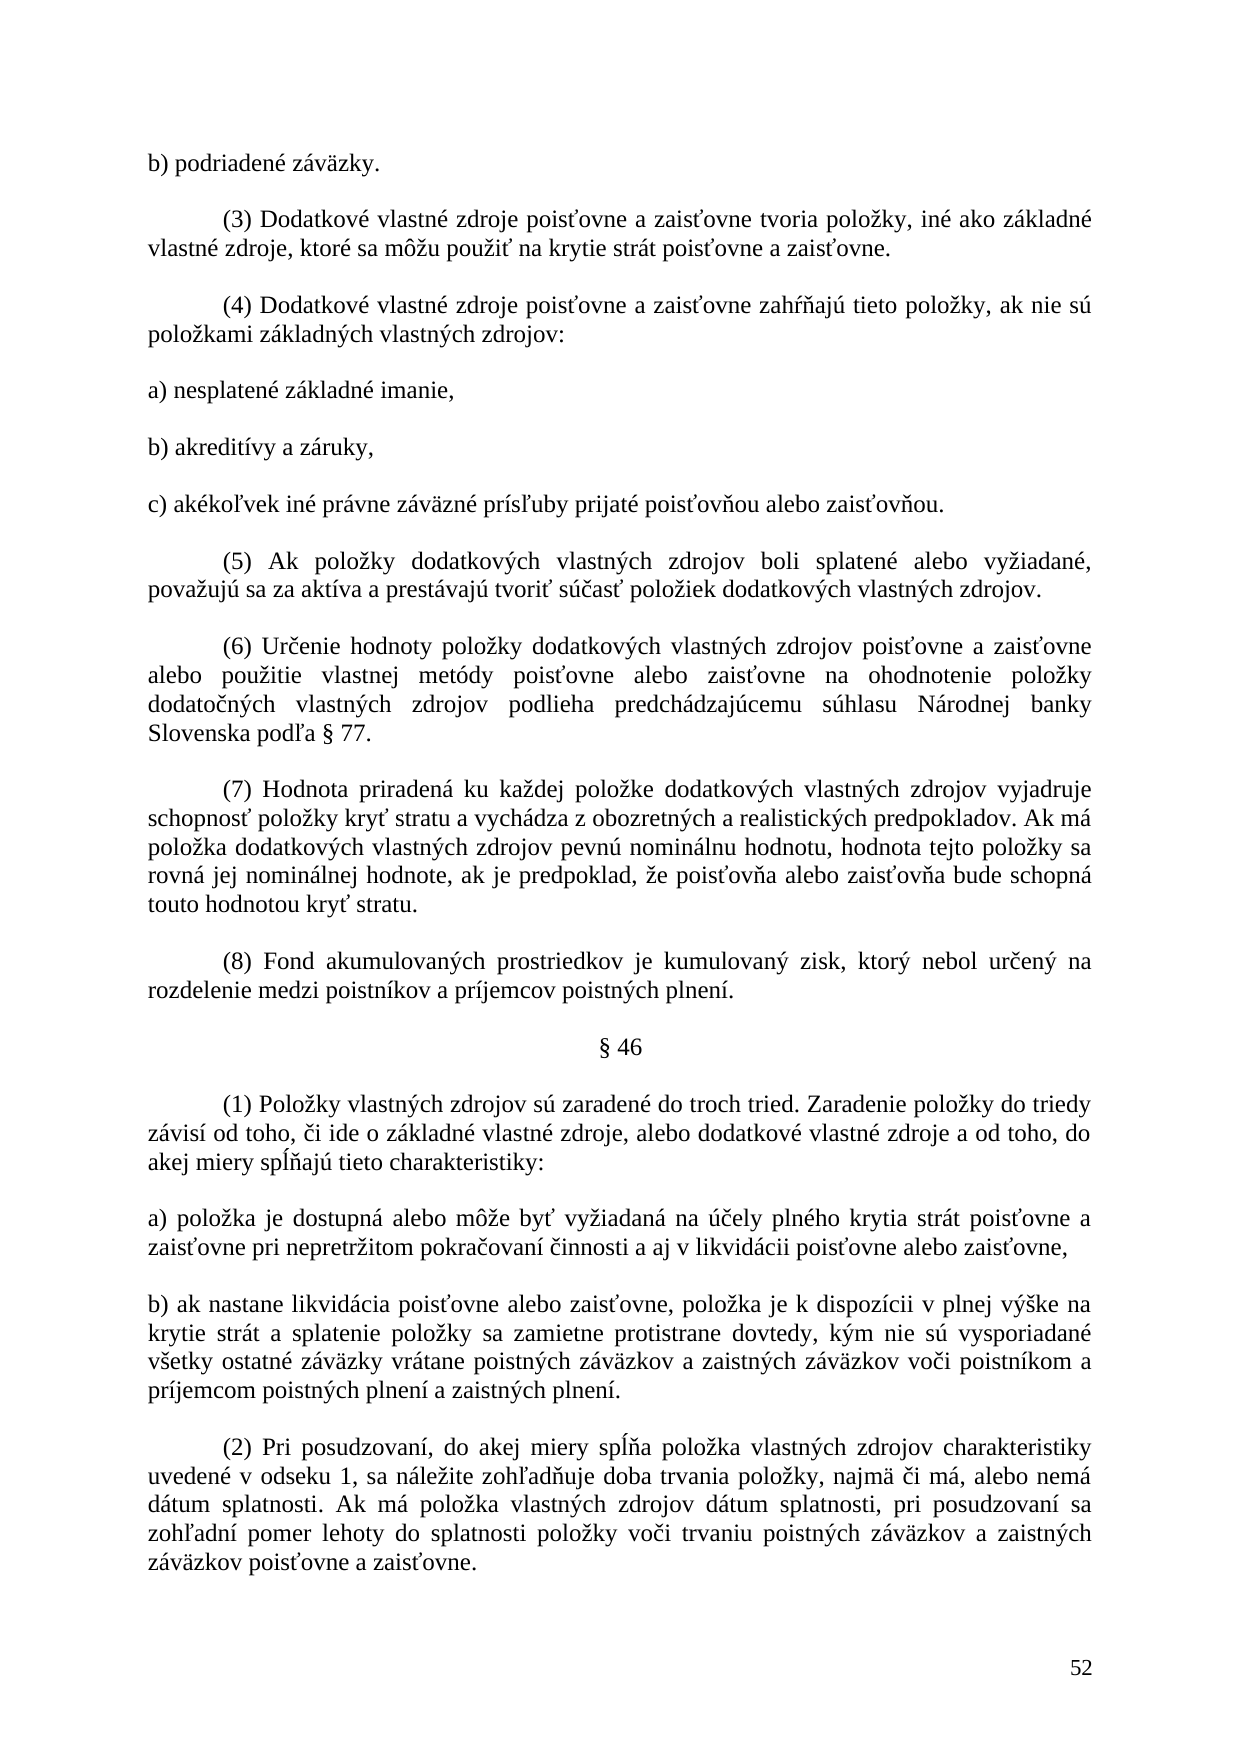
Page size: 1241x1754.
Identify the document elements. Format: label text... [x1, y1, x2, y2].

text (3) Dodatkové vlastné zdroje poisťovne a zaisťovne tvoria položky, iné ako základné vlastné zdroje, ktoré sa môžu použiť na krytie strát poisťovne a zaisťovne. [148, 204, 1092, 262]
text (8) Fond akumulovaných prostriedkov je kumulovaný zisk, ktorý nebol určený na rozdelenie medzi poistníkov a príjemcov poistných plnení. [148, 946, 1092, 1004]
text § 46 [148, 1032, 1092, 1060]
text (4) Dodatkové vlastné zdroje poisťovne a zaisťovne zahŕňajú tieto položky, ak nie sú položkami základných vlastných zdrojov: [148, 290, 1092, 347]
text (2) Pri posudzovaní, do akej miery spĺňa položka vlastných zdrojov charakteristiky uvedené v odseku 1, sa náležite zohľadňuje doba trvania položky, najmä či má, alebo nemá dátum splatnosti. Ak má položka vlastných zdrojov dátum splatnosti, pri posudzovaní sa zohľadní pomer lehoty do splatnosti položky voči trvaniu poistných záväzkov a zaistných záväzkov poisťovne a zaisťovne. [148, 1432, 1092, 1576]
text (1) Položky vlastných zdrojov sú zaradené do troch tried. Zaradenie položky do triedy závisí od toho, či ide o základné vlastné zdroje, alebo dodatkové vlastné zdroje a od toho, do akej miery spĺňajú tieto charakteristiky: [148, 1089, 1092, 1175]
text a) položka je dostupná alebo môže byť vyžiadaná na účely plného krytia strát poisťovne a zaisťovne pri nepretržitom pokračovaní činnosti a aj v likvidácii poisťovne alebo zaisťovne, [148, 1203, 1092, 1261]
text a) nesplatené základné imanie, [148, 376, 1092, 404]
text b) ak nastane likvidácia poisťovne alebo zaisťovne, položka je k dispozícii v plnej výške na krytie strát a splatenie položky sa zamietne protistrane dovtedy, kým nie sú vysporiadané všetky ostatné záväzky vrátane poistných záväzkov a zaistných záväzkov voči poistníkom a príjemcom poistných plnení a zaistných plnení. [148, 1289, 1092, 1404]
text (6) Určenie hodnoty položky dodatkových vlastných zdrojov poisťovne a zaisťovne alebo použitie vlastnej metódy poisťovne alebo zaisťovne na ohodnotenie položky dodatočných vlastných zdrojov podlieha predchádzajúcemu súhlasu Národnej banky Slovenska podľa § 77. [148, 631, 1092, 746]
text b) podriadené záväzky. [148, 148, 1092, 176]
text (5) Ak položky dodatkových vlastných zdrojov boli splatené alebo vyžiadané, považujú sa za aktíva a prestávajú tvoriť súčasť položiek dodatkových vlastných zdrojov. [148, 546, 1092, 603]
text b) akreditívy a záruky, [148, 432, 1092, 461]
text (7) Hodnota priradená ku každej položke dodatkových vlastných zdrojov vyjadruje schopnosť položky kryť stratu a vychádza z obozretných a realistických predpokladov. Ak má položka dodatkových vlastných zdrojov pevnú nominálnu hodnotu, hodnota tejto položky sa rovná jej nominálnej hodnote, ak je predpoklad, že poisťovňa alebo zaisťovňa bude schopná touto hodnotou kryť stratu. [148, 774, 1092, 918]
text c) akékoľvek iné právne záväzné prísľuby prijaté poisťovňou alebo zaisťovňou. [148, 489, 1092, 518]
